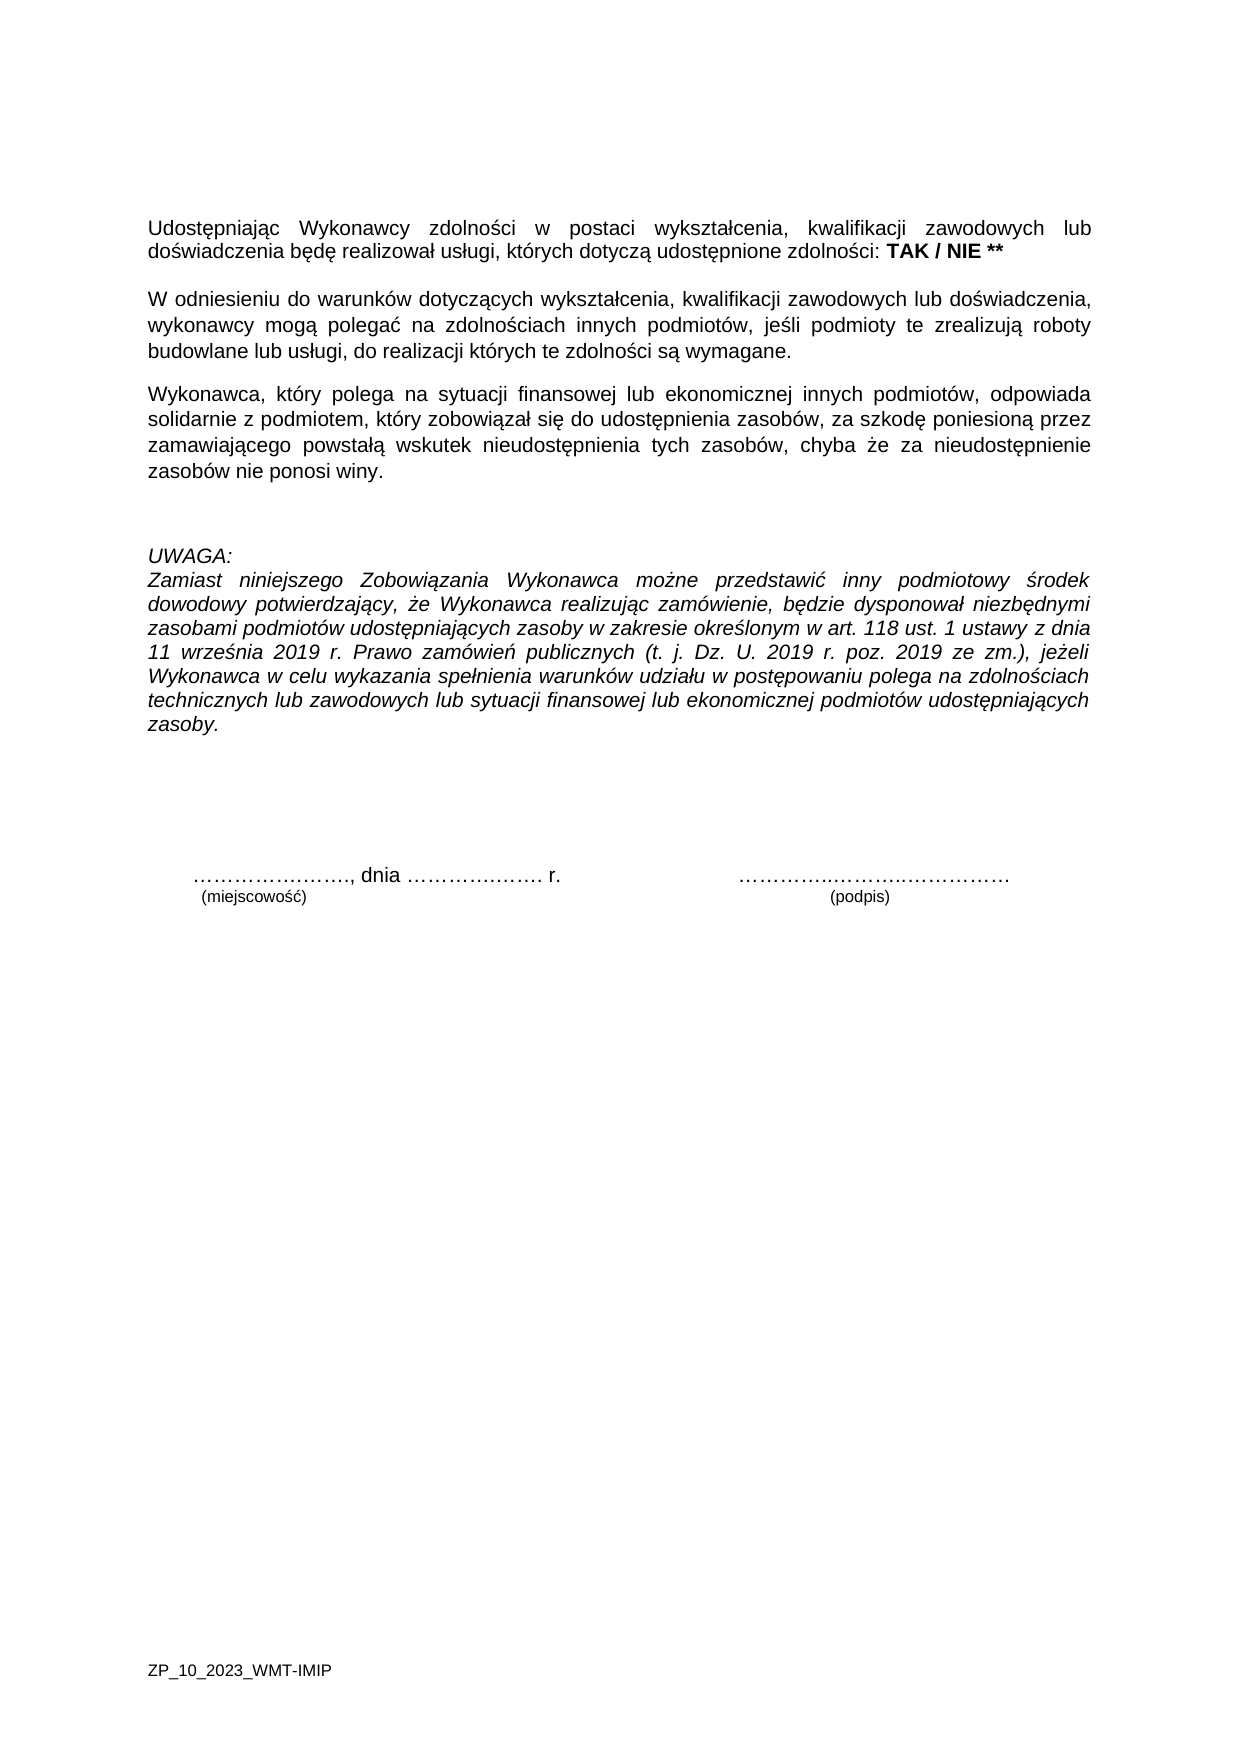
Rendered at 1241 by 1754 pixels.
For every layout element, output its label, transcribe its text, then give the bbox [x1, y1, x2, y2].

text Zamiast niniejszego Zobowiązania Wykonawca możne przedstawić inny podmiotowy środek dowodowy potwierdzający, że Wykonawca realizując zamówienie, będzie dysponował niezbędnymi zasobami podmiotów udostępniających zasoby w zakresie określonym w art. 118 ust. 1 ustawy z dnia 11 września 2019 r. Prawo zamówień publicznych (t. j. Dz. U. 2019 r. poz. 2019 ze zm.), jeżeli Wykonawca w celu wykazania spełnienia warunków udziału w postępowaniu polega na zdolnościach technicznych lub zawodowych lub sytuacji finansowej lub ekonomicznej podmiotów udostępniających zasoby. [148, 568, 1092, 736]
text Wykonawca, który polega na sytuacji finansowej lub ekonomicznej innych podmiotów, odpowiada solidarnie z podmiotem, który zobowiązał się do udostępnienia zasobów, za szkodę poniesioną przez zamawiającego powstałą wskutek nieudostępnienia tych zasobów, chyba że za nieudostępnienie zasobów nie ponosi winy. [148, 381, 1092, 483]
text W odniesieniu do warunków dotyczących wykształcenia, kwalifikacji zawodowych lub doświadczenia, wykonawcy mogą polegać na zdolnościach innych podmiotów, jeśli podmioty te zrealizują roboty budowlane lub usługi, do realizacji których te zdolności są wymagane. [148, 287, 1092, 363]
text UWAGA: [148, 544, 1092, 568]
text (miejscowość) (podpis) [192, 887, 1092, 906]
text …………….……., dnia ………….……. r. …………..………..…………… [192, 863, 1092, 887]
text Udostępniając Wykonawcy zdolności w postaci wykształcenia, kwalifikacji zawodowych lub doświadczenia będę realizował usługi, których dotyczą udostępnione zdolności: TAK / NIE ** [148, 215, 1092, 263]
